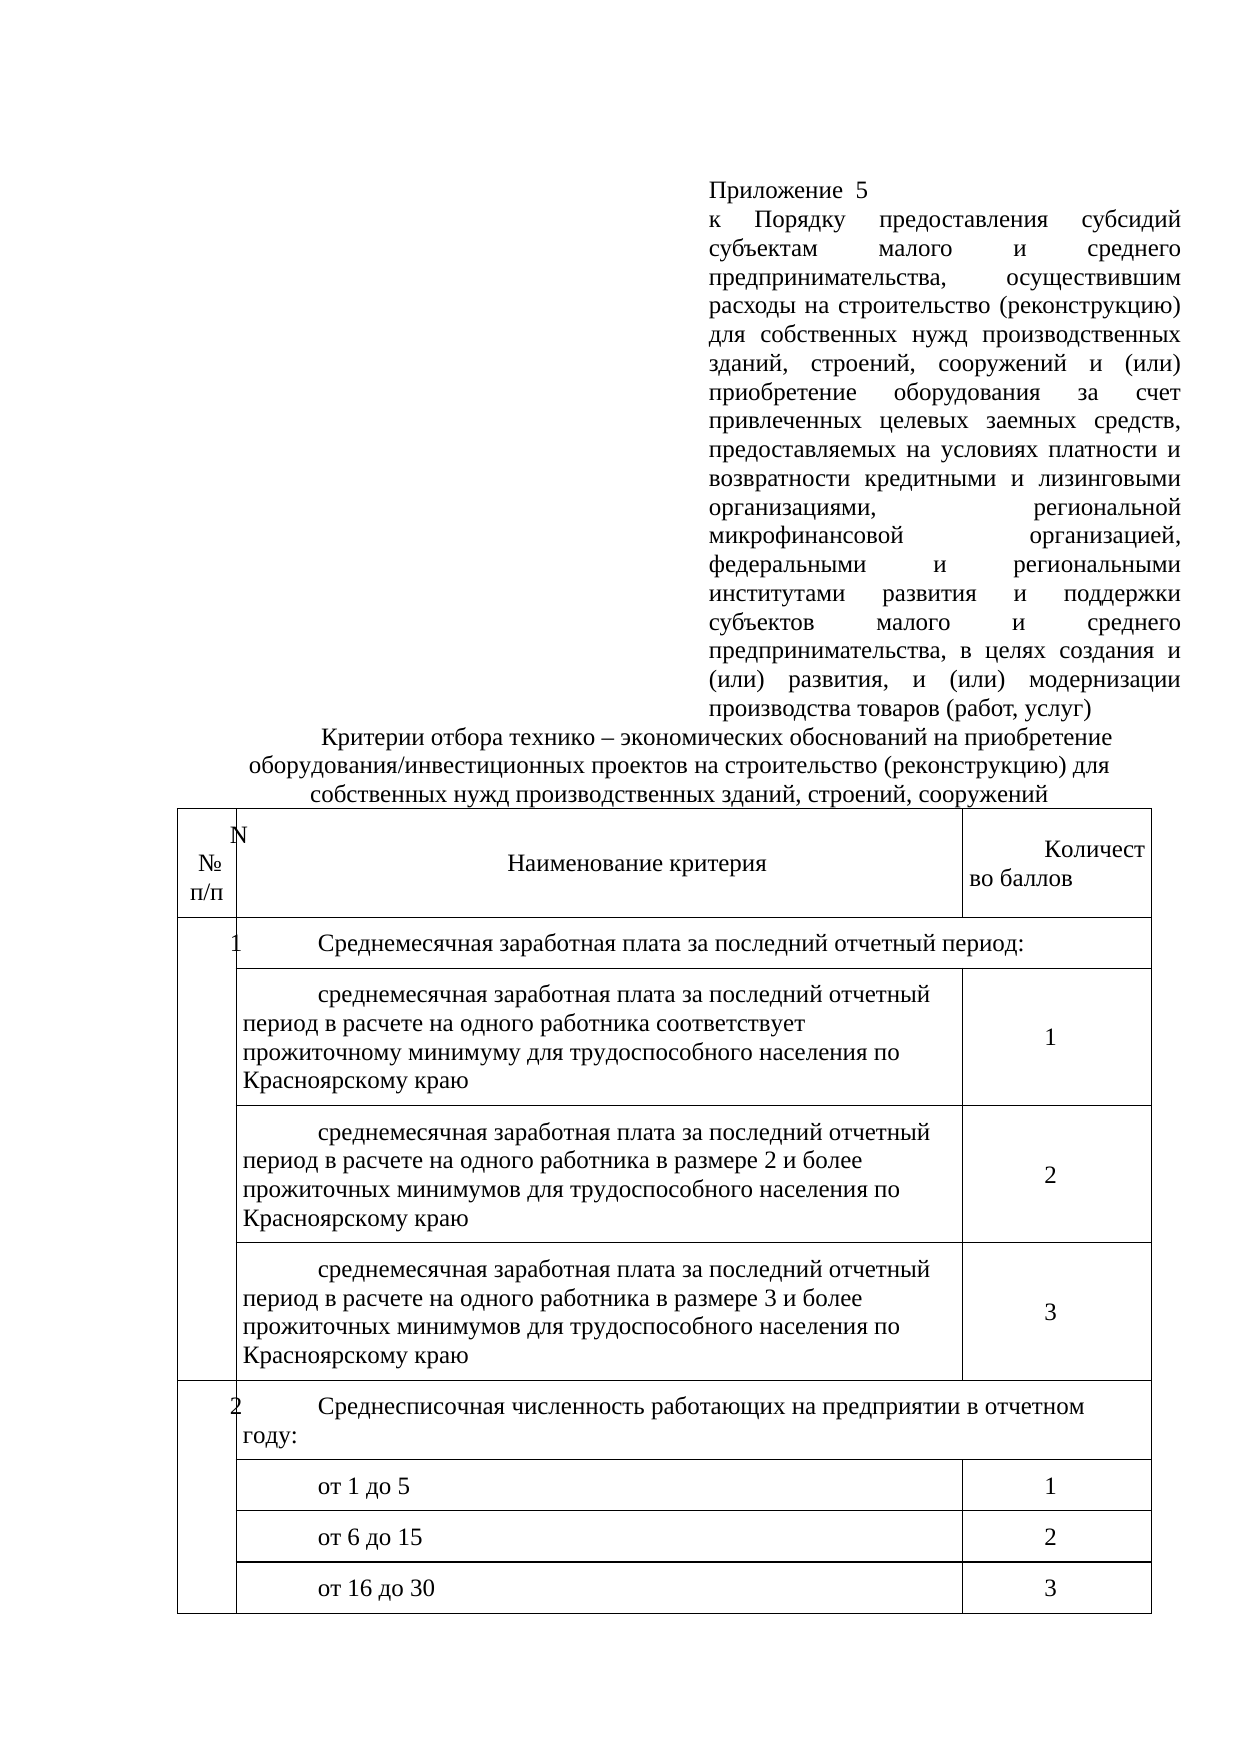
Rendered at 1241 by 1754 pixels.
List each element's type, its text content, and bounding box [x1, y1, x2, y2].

table_header Наименование критерия [237, 809, 962, 917]
table_cell от 16 до 30 [237, 1563, 962, 1612]
table_cell 1 [963, 1460, 1151, 1510]
table_cell 1 [178, 918, 236, 1379]
table_cell среднемесячная заработная плата за последний отчетный период в расчете на одного работника соответствует прожиточному минимуму для трудоспособного населения по Красноярскому краю [237, 969, 962, 1105]
text Критерии отбора технико – экономических обоснований на приобретение оборудования/инвестиционных проектов на строительство (реконструкцию) для собственных нужд производственных зданий, строений, сооружений [177, 722, 1181, 808]
table_cell от 1 до 5 [237, 1460, 962, 1510]
text Приложение 5 [709, 176, 1181, 204]
table_cell 2 [178, 1381, 236, 1612]
table_header Количество баллов [963, 809, 1151, 917]
table_cell 3 [963, 1243, 1151, 1379]
table_cell 1 [963, 969, 1151, 1105]
text к Порядку предоставления субсидий субъектам малого и среднего предпринимательства, осуществившим расходы на строительство (реконструкцию) для собственных нужд производственных зданий, строений, сооружений и (или) приобретение оборудования за счет привлеченных целевых заемных средств, предоставляемых на условиях платности и возвратности кредитными и лизинговыми организациями, региональной микрофинансовой организацией, федеральными и региональными институтами развития и поддержки субъектов малого и среднего предпринимательства, в целях создания и (или) развития, и (или) модернизации производства товаров (работ, услуг) [709, 204, 1181, 722]
table_cell среднемесячная заработная плата за последний отчетный период в расчете на одного работника в размере 2 и более прожиточных минимумов для трудоспособного населения по Красноярскому краю [237, 1106, 962, 1242]
table_cell Среднесписочная численность работающих на предприятии в отчетном году: [237, 1381, 1151, 1459]
table_cell среднемесячная заработная плата за последний отчетный период в расчете на одного работника в размере 3 и более прожиточных минимумов для трудоспособного населения по Красноярскому краю [237, 1243, 962, 1379]
table_cell Среднемесячная заработная плата за последний отчетный период: [237, 918, 1151, 968]
table_header N № п/п [178, 809, 236, 917]
table_cell 2 [963, 1106, 1151, 1242]
table_cell 2 [963, 1511, 1151, 1561]
table_cell от 6 до 15 [237, 1511, 962, 1561]
table_cell 3 [963, 1563, 1151, 1612]
